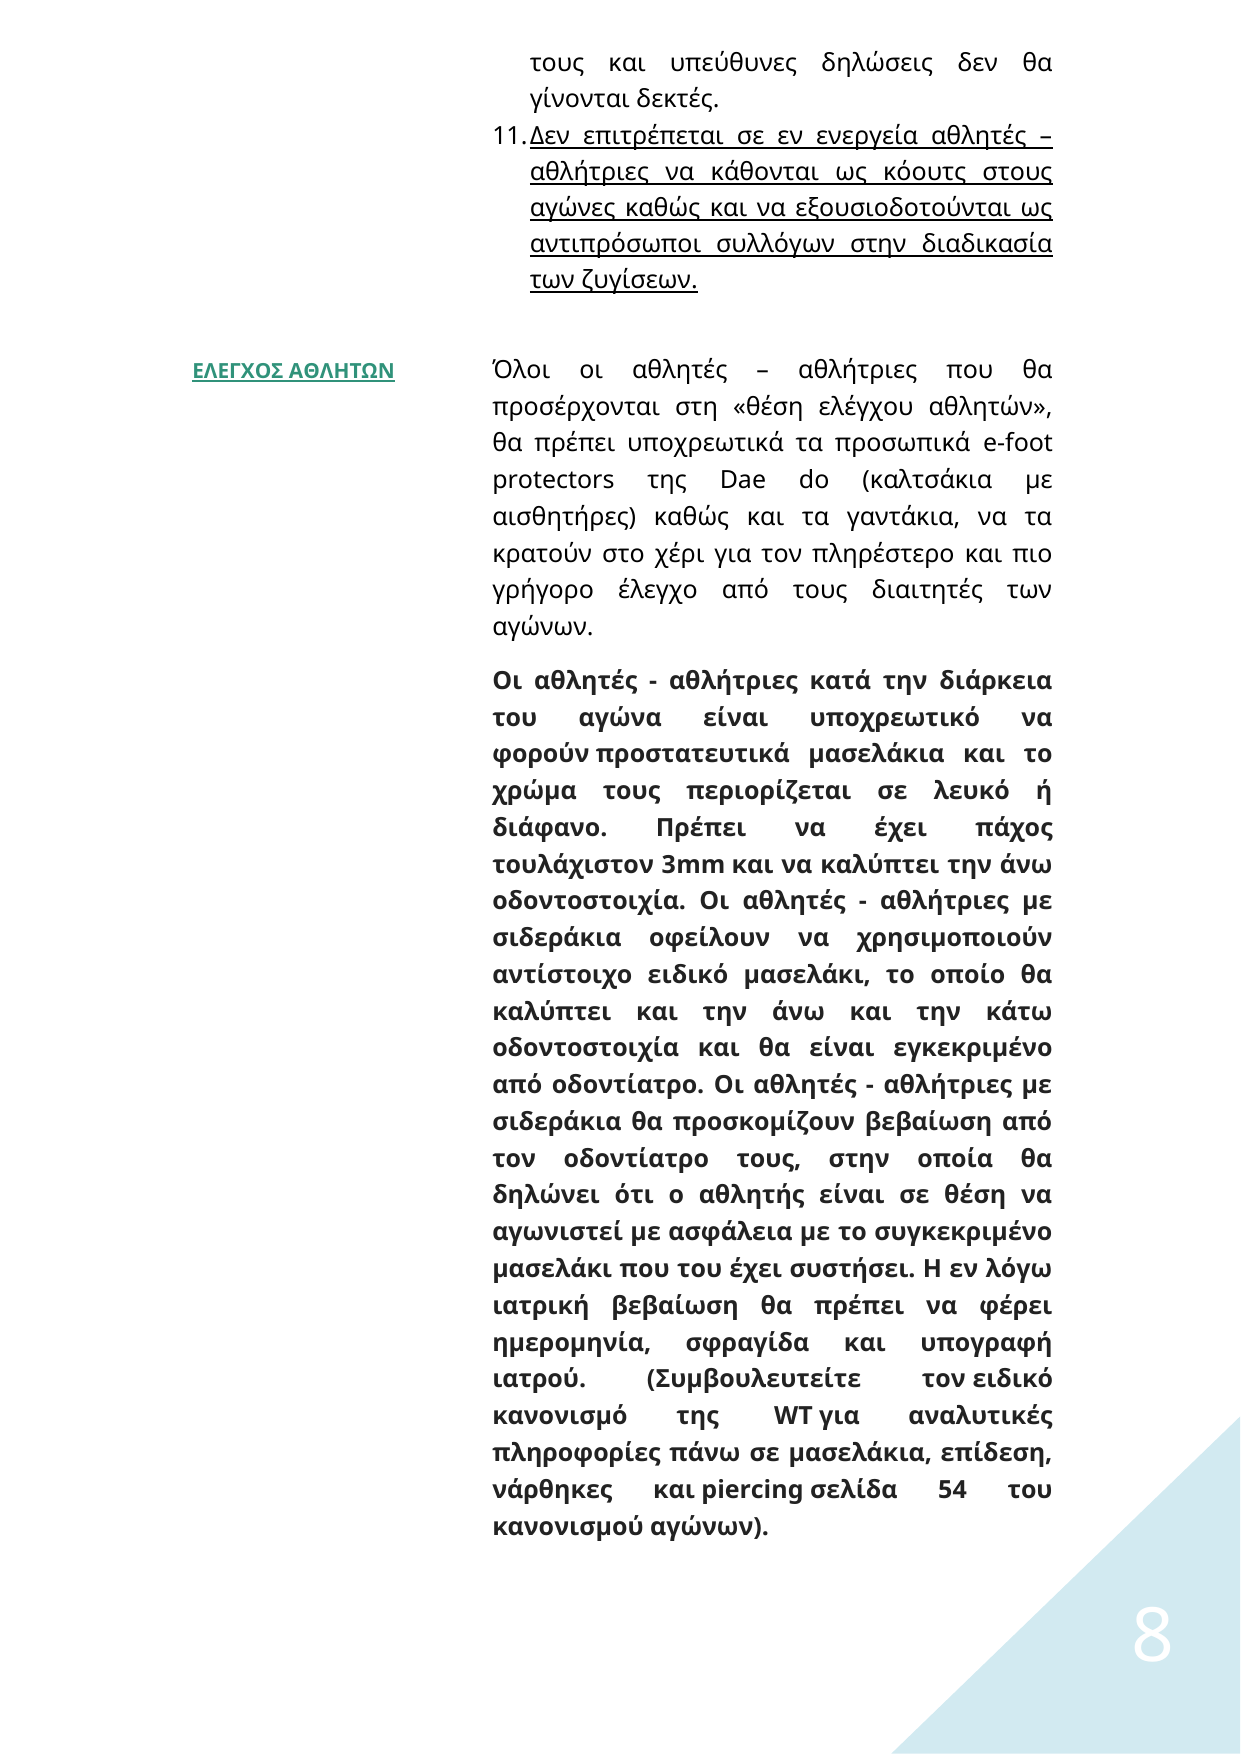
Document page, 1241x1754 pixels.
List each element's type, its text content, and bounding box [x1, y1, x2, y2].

text ΕΛΕΓΧΟΣ ΑΘΛΗΤΩΝ Όλοι οι αθλητές – αθλήτριες που θα προσέρχονται στη «θέση ελέγχου αθλητών», θα πρέπει υποχρεωτικά τα προσωπικά e-foot protectors της Dae do (καλτσάκια με αισθητήρες) καθώς και τα γαντάκια, να τα κρατούν στο χέρι για τον πληρέστερο και πιο γρήγορο έλεγχο από τους διαιτητές των αγώνων. [192, 352, 1053, 643]
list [492, 44, 1053, 115]
list Δεν επιτρέπεται σε εν ενεργεία αθλητές – αθλήτριες να κάθονται ως κόουτς στους αγώνες καθώς και να εξουσιοδοτούνται ως αντιπρόσωποι συλλόγων στην διαδικασία των ζυγίσεων. [492, 118, 1053, 296]
